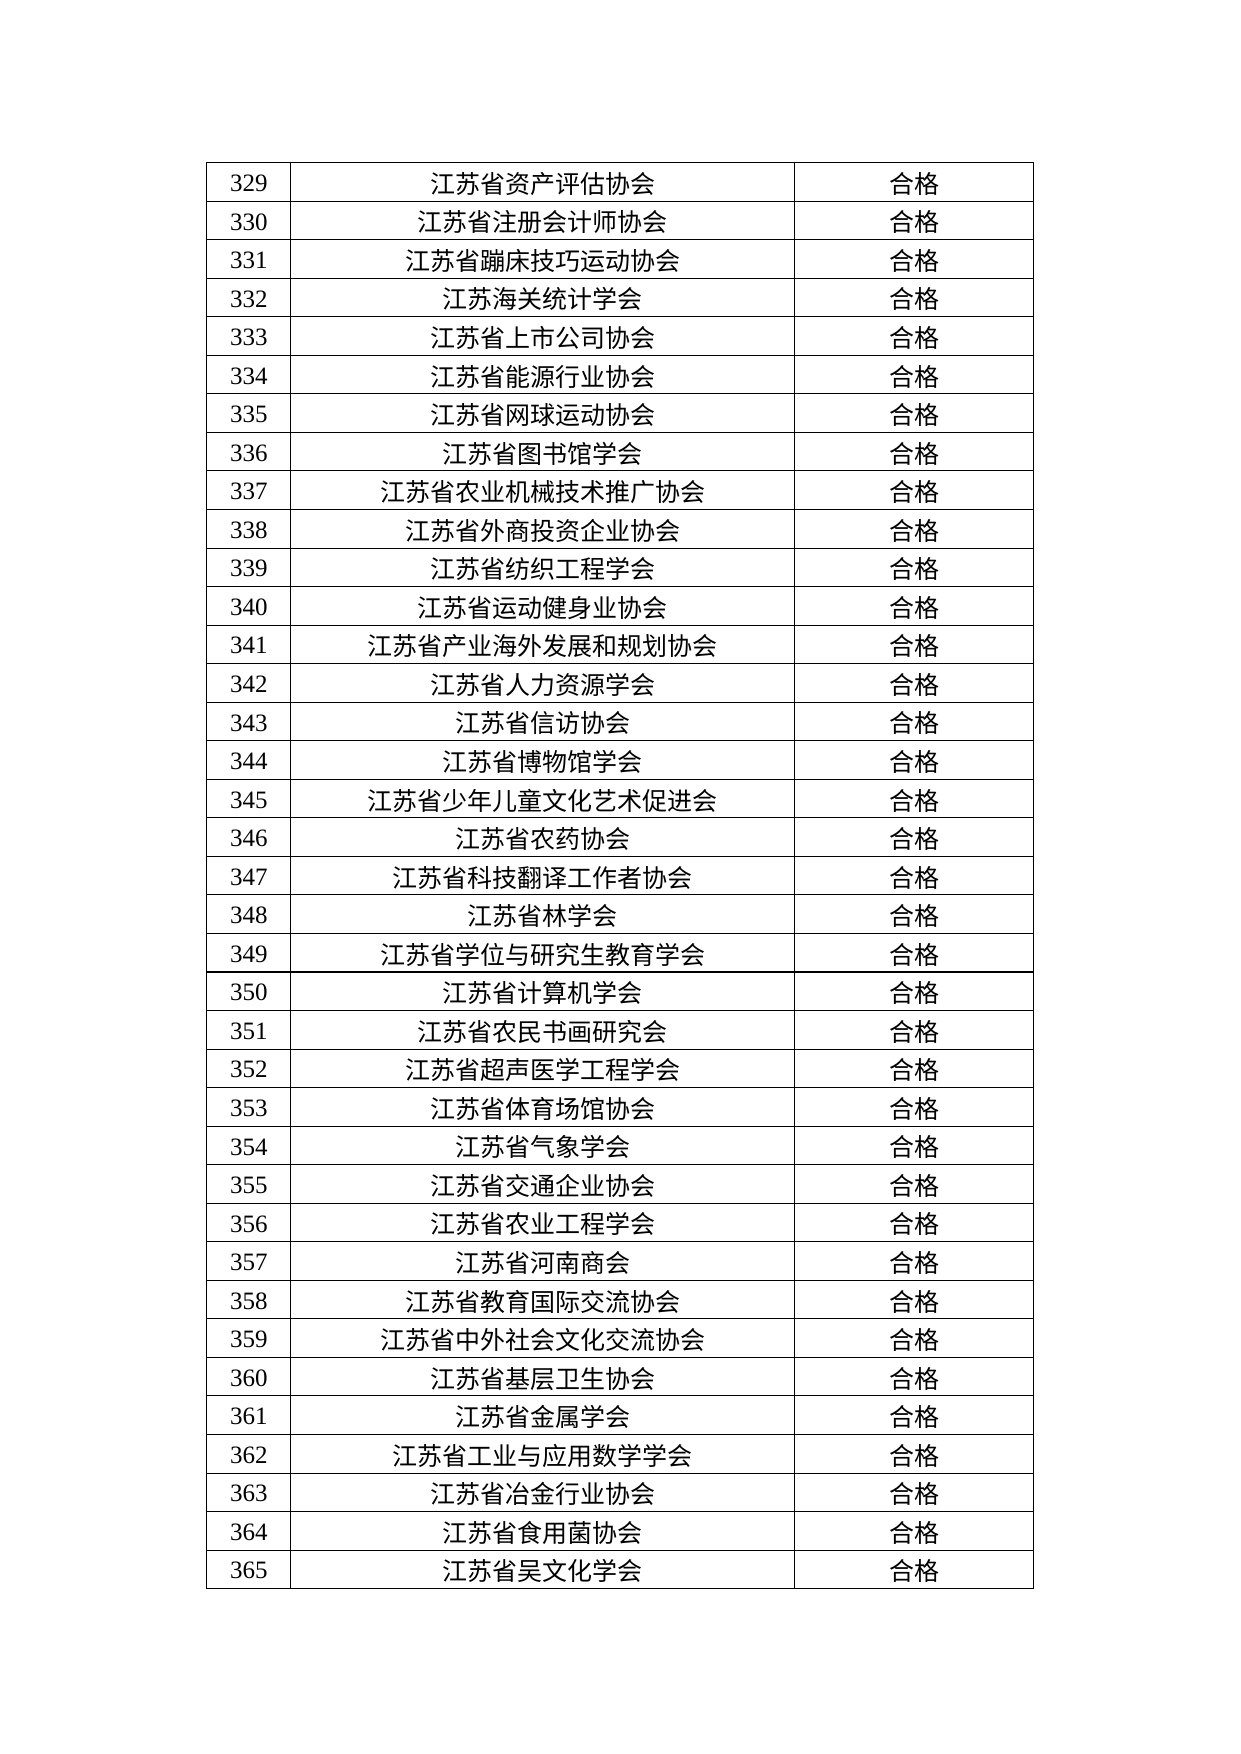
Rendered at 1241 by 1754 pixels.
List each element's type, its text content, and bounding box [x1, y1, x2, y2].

table_cell 合格 [795, 1242, 1033, 1280]
table_cell 356 [207, 1204, 290, 1241]
table_cell 江苏省工业与应用数学学会 [291, 1435, 794, 1472]
table_cell 江苏省农民书画研究会 [291, 1011, 794, 1048]
table_cell 合格 [795, 1281, 1033, 1318]
table_cell 江苏省运动健身业协会 [291, 587, 794, 624]
table_cell 合格 [795, 664, 1033, 702]
table_cell 合格 [795, 356, 1033, 393]
table_cell 342 [207, 664, 290, 702]
table_cell 江苏省蹦床技巧运动协会 [291, 240, 794, 278]
table_cell 江苏省人力资源学会 [291, 664, 794, 702]
table_cell 合格 [795, 1165, 1033, 1203]
table_cell 江苏省食用菌协会 [291, 1512, 794, 1549]
table_cell 348 [207, 895, 290, 933]
table_cell 合格 [795, 240, 1033, 278]
table_cell 江苏省学位与研究生教育学会 [291, 934, 794, 971]
table_cell 江苏省上市公司协会 [291, 317, 794, 355]
table_cell 331 [207, 240, 290, 278]
table_cell 江苏省计算机学会 [291, 973, 794, 1010]
table_cell 333 [207, 317, 290, 355]
table_cell 363 [207, 1474, 290, 1511]
table_cell 337 [207, 471, 290, 509]
table_cell 336 [207, 433, 290, 470]
table_cell 合格 [795, 1512, 1033, 1549]
table_cell 江苏省体育场馆协会 [291, 1088, 794, 1126]
table_cell 合格 [795, 741, 1033, 779]
table_cell 江苏省金属学会 [291, 1396, 794, 1434]
table_cell 合格 [795, 549, 1033, 586]
table_cell 江苏省教育国际交流协会 [291, 1281, 794, 1318]
table_cell 365 [207, 1551, 290, 1588]
table_cell 344 [207, 741, 290, 779]
table_cell 350 [207, 973, 290, 1010]
table_cell 江苏省气象学会 [291, 1127, 794, 1164]
table_cell 合格 [795, 1474, 1033, 1511]
table_cell 341 [207, 626, 290, 663]
table_cell 江苏省中外社会文化交流协会 [291, 1319, 794, 1357]
table_cell 江苏省冶金行业协会 [291, 1474, 794, 1511]
table_cell 351 [207, 1011, 290, 1048]
table_cell 江苏省能源行业协会 [291, 356, 794, 393]
table_cell 江苏海关统计学会 [291, 279, 794, 316]
table_cell 江苏省超声医学工程学会 [291, 1050, 794, 1087]
table_cell 合格 [795, 1396, 1033, 1434]
table_cell 360 [207, 1358, 290, 1395]
table_cell 349 [207, 934, 290, 971]
table_cell 343 [207, 703, 290, 740]
table_cell 江苏省农业工程学会 [291, 1204, 794, 1241]
table_cell 合格 [795, 163, 1033, 201]
table_cell 338 [207, 510, 290, 547]
table_cell 329 [207, 163, 290, 201]
table_cell 江苏省注册会计师协会 [291, 202, 794, 239]
table_cell 合格 [795, 433, 1033, 470]
table_cell 340 [207, 587, 290, 624]
table_cell 352 [207, 1050, 290, 1087]
table_cell 合格 [795, 394, 1033, 432]
table_cell 359 [207, 1319, 290, 1357]
table_cell 合格 [795, 1050, 1033, 1087]
table_cell 合格 [795, 1358, 1033, 1395]
table_cell 合格 [795, 973, 1033, 1010]
table_cell 江苏省外商投资企业协会 [291, 510, 794, 547]
table_cell 合格 [795, 780, 1033, 817]
table_cell 347 [207, 857, 290, 894]
table_cell 江苏省产业海外发展和规划协会 [291, 626, 794, 663]
table_cell 合格 [795, 1551, 1033, 1588]
table_cell 358 [207, 1281, 290, 1318]
table_cell 合格 [795, 1204, 1033, 1241]
table_cell 332 [207, 279, 290, 316]
table_cell 353 [207, 1088, 290, 1126]
table_cell 江苏省吴文化学会 [291, 1551, 794, 1588]
table_cell 合格 [795, 1127, 1033, 1164]
table_cell 合格 [795, 818, 1033, 856]
table_cell 江苏省基层卫生协会 [291, 1358, 794, 1395]
table_cell 335 [207, 394, 290, 432]
table_cell 339 [207, 549, 290, 586]
table_cell 江苏省图书馆学会 [291, 433, 794, 470]
table_cell 合格 [795, 1319, 1033, 1357]
table_cell 江苏省少年儿童文化艺术促进会 [291, 780, 794, 817]
table_cell 355 [207, 1165, 290, 1203]
table_cell 合格 [795, 703, 1033, 740]
table_cell 合格 [795, 587, 1033, 624]
table_cell 合格 [795, 895, 1033, 933]
table_cell 江苏省林学会 [291, 895, 794, 933]
table_cell 江苏省农业机械技术推广协会 [291, 471, 794, 509]
table_cell 合格 [795, 857, 1033, 894]
table_cell 合格 [795, 202, 1033, 239]
table_cell 江苏省河南商会 [291, 1242, 794, 1280]
table_cell 合格 [795, 1011, 1033, 1048]
table_cell 合格 [795, 1088, 1033, 1126]
table_cell 334 [207, 356, 290, 393]
table_cell 合格 [795, 934, 1033, 971]
table_cell 江苏省资产评估协会 [291, 163, 794, 201]
table_cell 合格 [795, 1435, 1033, 1472]
table_cell 江苏省交通企业协会 [291, 1165, 794, 1203]
table_cell 江苏省科技翻译工作者协会 [291, 857, 794, 894]
table_cell 合格 [795, 279, 1033, 316]
table_cell 江苏省信访协会 [291, 703, 794, 740]
table_cell 345 [207, 780, 290, 817]
table_cell 江苏省博物馆学会 [291, 741, 794, 779]
table_cell 江苏省网球运动协会 [291, 394, 794, 432]
table_cell 江苏省农药协会 [291, 818, 794, 856]
table_cell 364 [207, 1512, 290, 1549]
table_cell 362 [207, 1435, 290, 1472]
table_cell 合格 [795, 510, 1033, 547]
table_cell 合格 [795, 626, 1033, 663]
table_cell 合格 [795, 317, 1033, 355]
table_cell 346 [207, 818, 290, 856]
table_cell 354 [207, 1127, 290, 1164]
table_cell 江苏省纺织工程学会 [291, 549, 794, 586]
table_cell 330 [207, 202, 290, 239]
table_cell 合格 [795, 471, 1033, 509]
table_cell 361 [207, 1396, 290, 1434]
table_cell 357 [207, 1242, 290, 1280]
